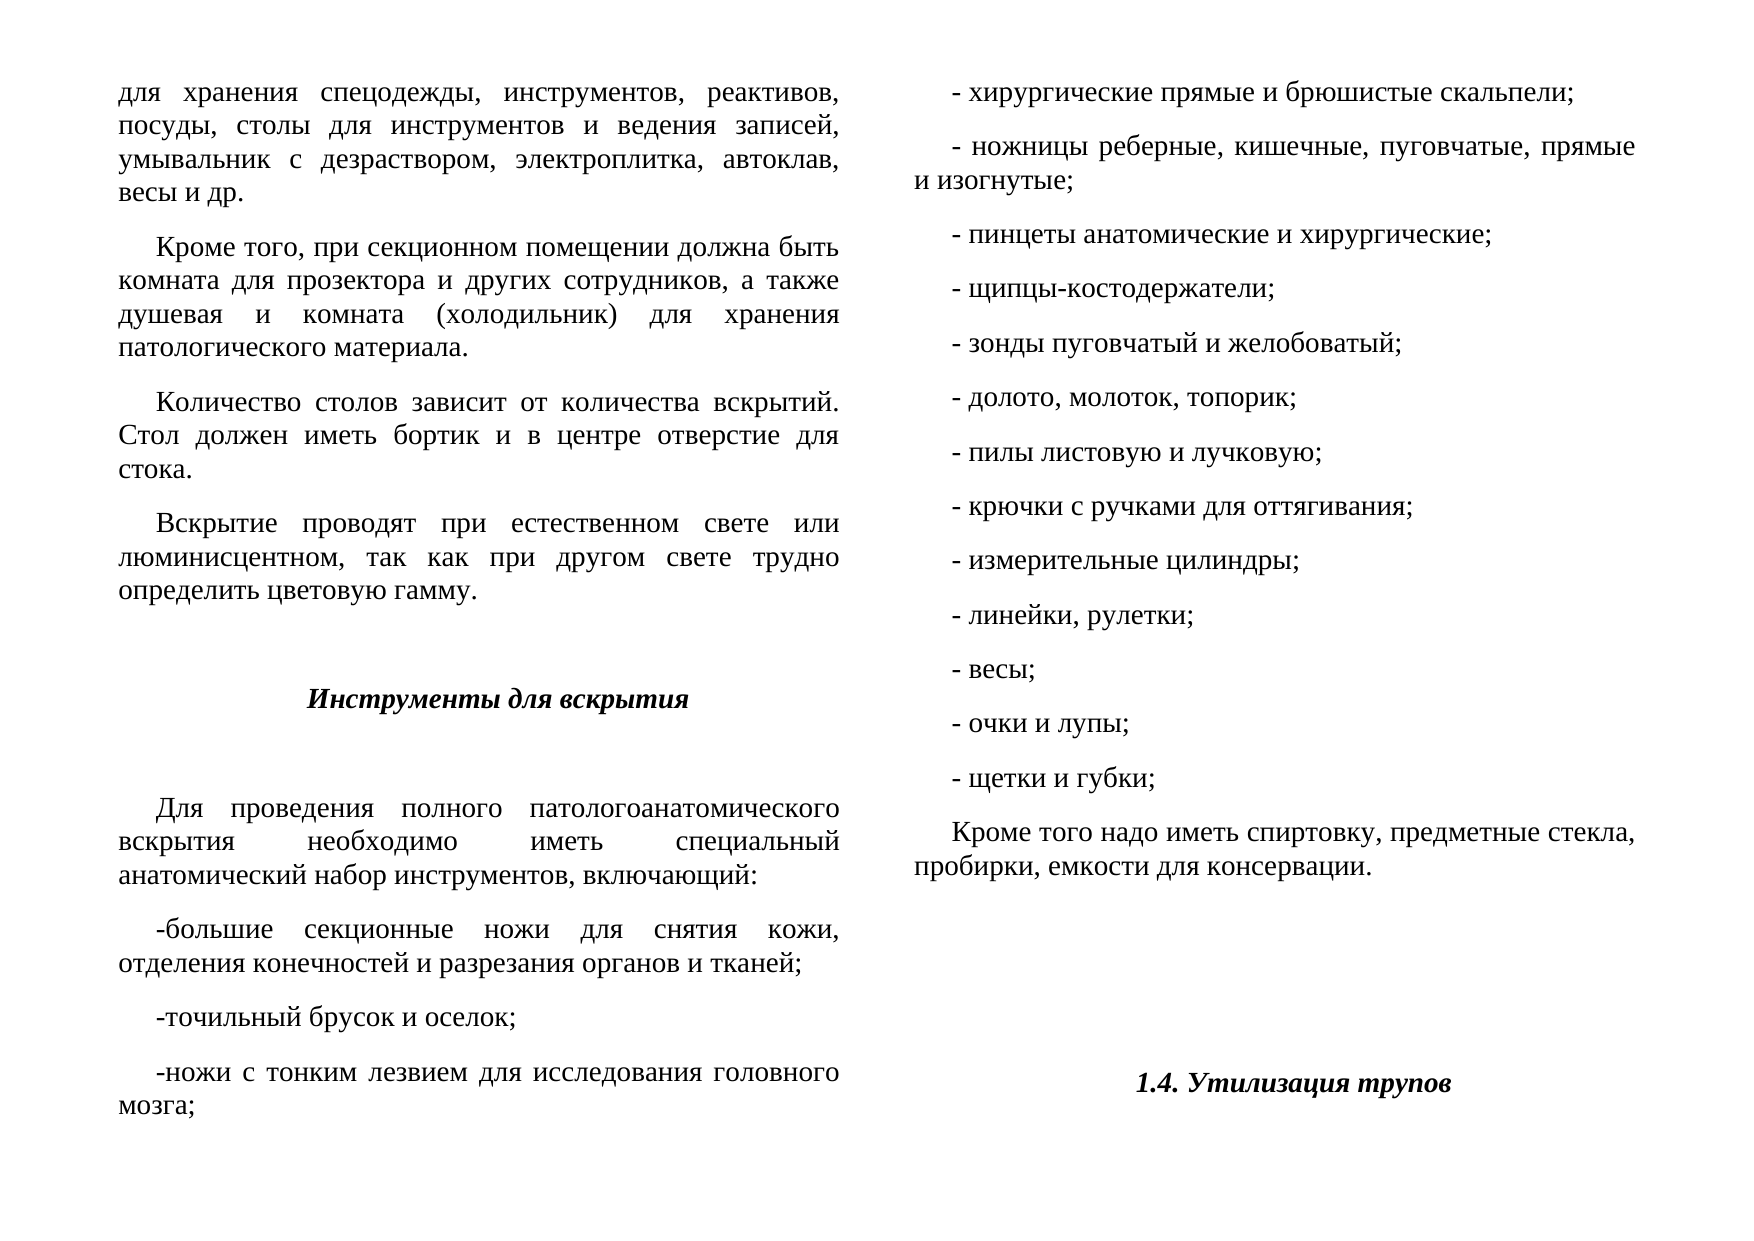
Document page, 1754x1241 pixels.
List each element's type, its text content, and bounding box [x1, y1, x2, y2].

text Количество столов зависит от количества вскрытий. Стол должен иметь бортик и в центре отверстие для стока. [118, 384, 840, 484]
text - щетки и губки; [914, 760, 1636, 793]
text - ножницы реберные, кишечные, пуговчатые, прямые и изогнутые; [914, 128, 1636, 195]
text Кроме того надо иметь спиртовку, предметные стекла, пробирки, емкости для консервации. [914, 814, 1636, 881]
text - крючки с ручками для оттягивания; [914, 488, 1636, 522]
text - весы; [914, 651, 1636, 685]
text - линейки, рулетки; [914, 597, 1636, 630]
text - зонды пуговчатый и желобоватый; [914, 325, 1636, 358]
text - щипцы-костодержатели; [914, 271, 1636, 304]
text Для проведения полного патологоанатомического вскрытия необходимо иметь специальный анатомический набор инструментов, включающий: [118, 790, 840, 891]
text Кроме того, при секционном помещении должна быть комната для прозектора и других сотрудников, а также душевая и комната (холодильник) для хранения патологического материала. [118, 229, 840, 363]
text - пилы листовую и лучковую; [914, 434, 1636, 467]
text -точильный брусок и оселок; [118, 999, 840, 1033]
text -большие секционные ножи для снятия кожи, отделения конечностей и разрезания органов и тканей; [118, 911, 840, 978]
text -ножи с тонким лезвием для исследования головного мозга; [118, 1054, 840, 1121]
text 1.4. Утилизация трупов [914, 1065, 1636, 1099]
text - очки и лупы; [914, 706, 1636, 739]
text - долото, молоток, топорик; [914, 379, 1636, 413]
text - хирургические прямые и брюшистые скальпели; [914, 74, 1636, 107]
text Инструменты для вскрытия [118, 681, 840, 715]
text - измерительные цилиндры; [914, 542, 1636, 576]
text Вскрытие проводят при естественном свете или люминисцентном, так как при другом свете трудно определить цветовую гамму. [118, 505, 840, 606]
text - пинцеты анатомические и хирургические; [914, 216, 1636, 250]
